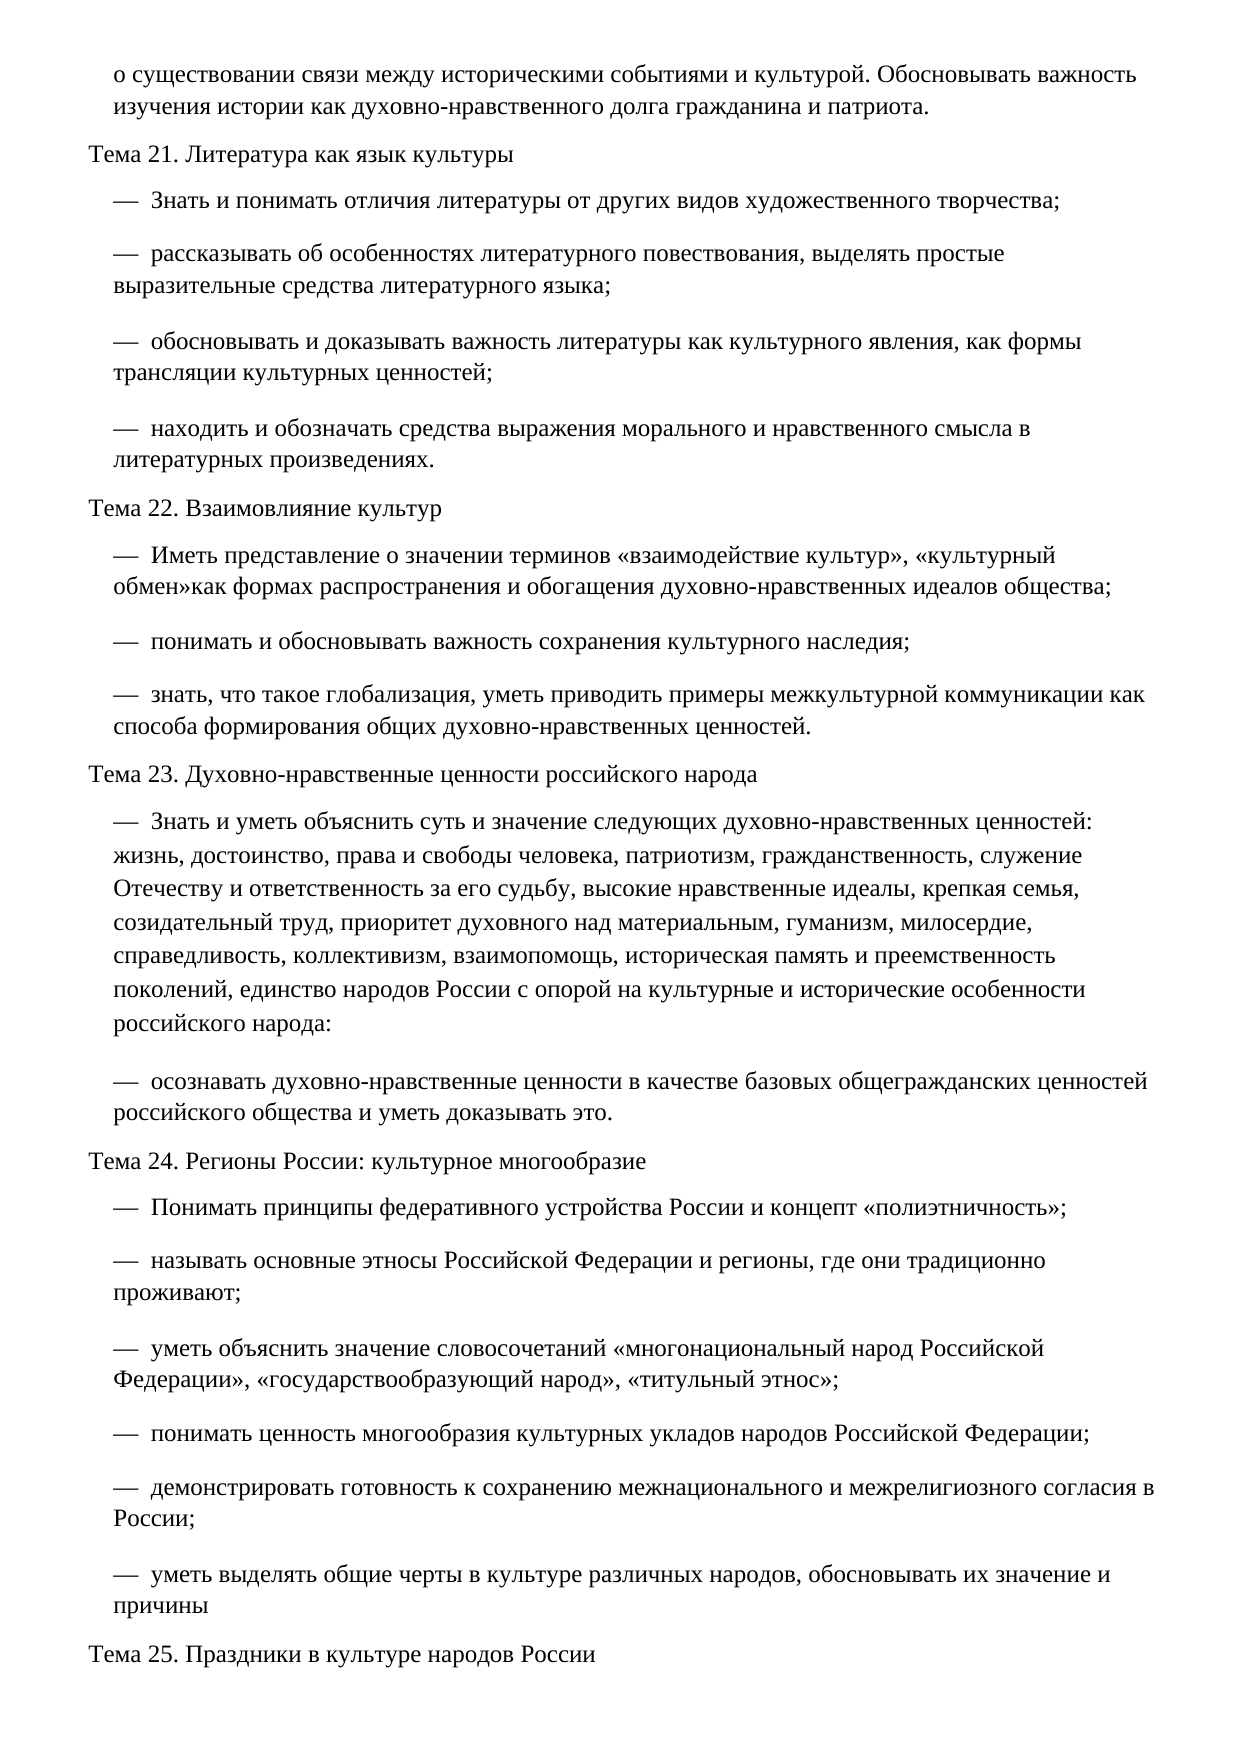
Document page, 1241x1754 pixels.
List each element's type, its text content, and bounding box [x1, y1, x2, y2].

text — Знать и понимать отличия литературы от других видов художественного творчества; [113, 186, 1158, 214]
text — обосновывать и доказывать важность литературы как культурного явления, как формы трансляции культурных ценностей; [113, 326, 1083, 386]
text Тема 21. Литература как язык культуры [88, 141, 1158, 168]
text — знать, что такое глобализация, уметь приводить примеры межкультурной коммуникации как способа формирования общих духовно-нравственных ценностей. [113, 679, 1158, 739]
text Тема 25. Праздники в культуре народов России [88, 1640, 1158, 1668]
text — осознавать духовно-нравственные ценности в качестве базовых общегражданских ценностей российского общества и уметь доказывать это. [113, 1066, 1158, 1126]
text — уметь объяснить значение словосочетаний «многонациональный народ Российской Федерации», «государствообразующий народ», «титульный этнос»; [113, 1333, 1053, 1393]
text — Понимать принципы федеративного устройства России и концепт «полиэтничность»; [113, 1193, 1158, 1221]
text — Знать и уметь объяснить суть и значение следующих духовно-нравственных ценностей: жизнь, достоинство, права и свободы человека, патриотизм, гражданственность, служение Отечеству и ответственность за его судьбу, высокие нравственные идеалы, крепкая семья, созидательный труд, приоритет духовного над материальным, гуманизм, милосердие, справедливость, коллективизм, взаимопомощь, историческая память и преемственность поколений, единство народов России с опорой на культурные и исторические особенности российского народа: [113, 806, 1098, 1036]
text — рассказывать об особенностях литературного повествования, выделять простые выразительные средства литературного языка; [113, 238, 1008, 298]
text — называть основные этносы Российской Федерации и регионы, где они традиционно проживают; [113, 1245, 1053, 1305]
text — демонстрировать готовность к сохранению межнационального и межрелигиозного согласия в России; [113, 1472, 1158, 1532]
text — понимать ценность многообразия культурных укладов народов Российской Федерации; [113, 1420, 1158, 1447]
text Тема 22. Взаимовлияние культур [88, 494, 1158, 522]
text — Иметь представление о значении терминов «взаимодействие культур», «культурный обмен»как формах распространения и обогащения духовно-нравственных идеалов общества; [113, 540, 1143, 600]
text — понимать и обосновывать важность сохранения культурного наследия; [113, 627, 1158, 655]
text о существовании связи между историческими событиями и культурой. Обосновывать важность изучения истории как духовно-нравственного долга гражданина и патриота. [113, 59, 1143, 119]
text Тема 23. Духовно-нравственные ценности российского народа [88, 761, 1158, 788]
text — уметь выделять общие черты в культуре различных народов, обосновывать их значение и причины [113, 1559, 1113, 1619]
text Тема 24. Регионы России: культурное многообразие [88, 1147, 1158, 1174]
text — находить и обозначать средства выражения морального и нравственного смысла в литературных произведениях. [113, 413, 1038, 473]
